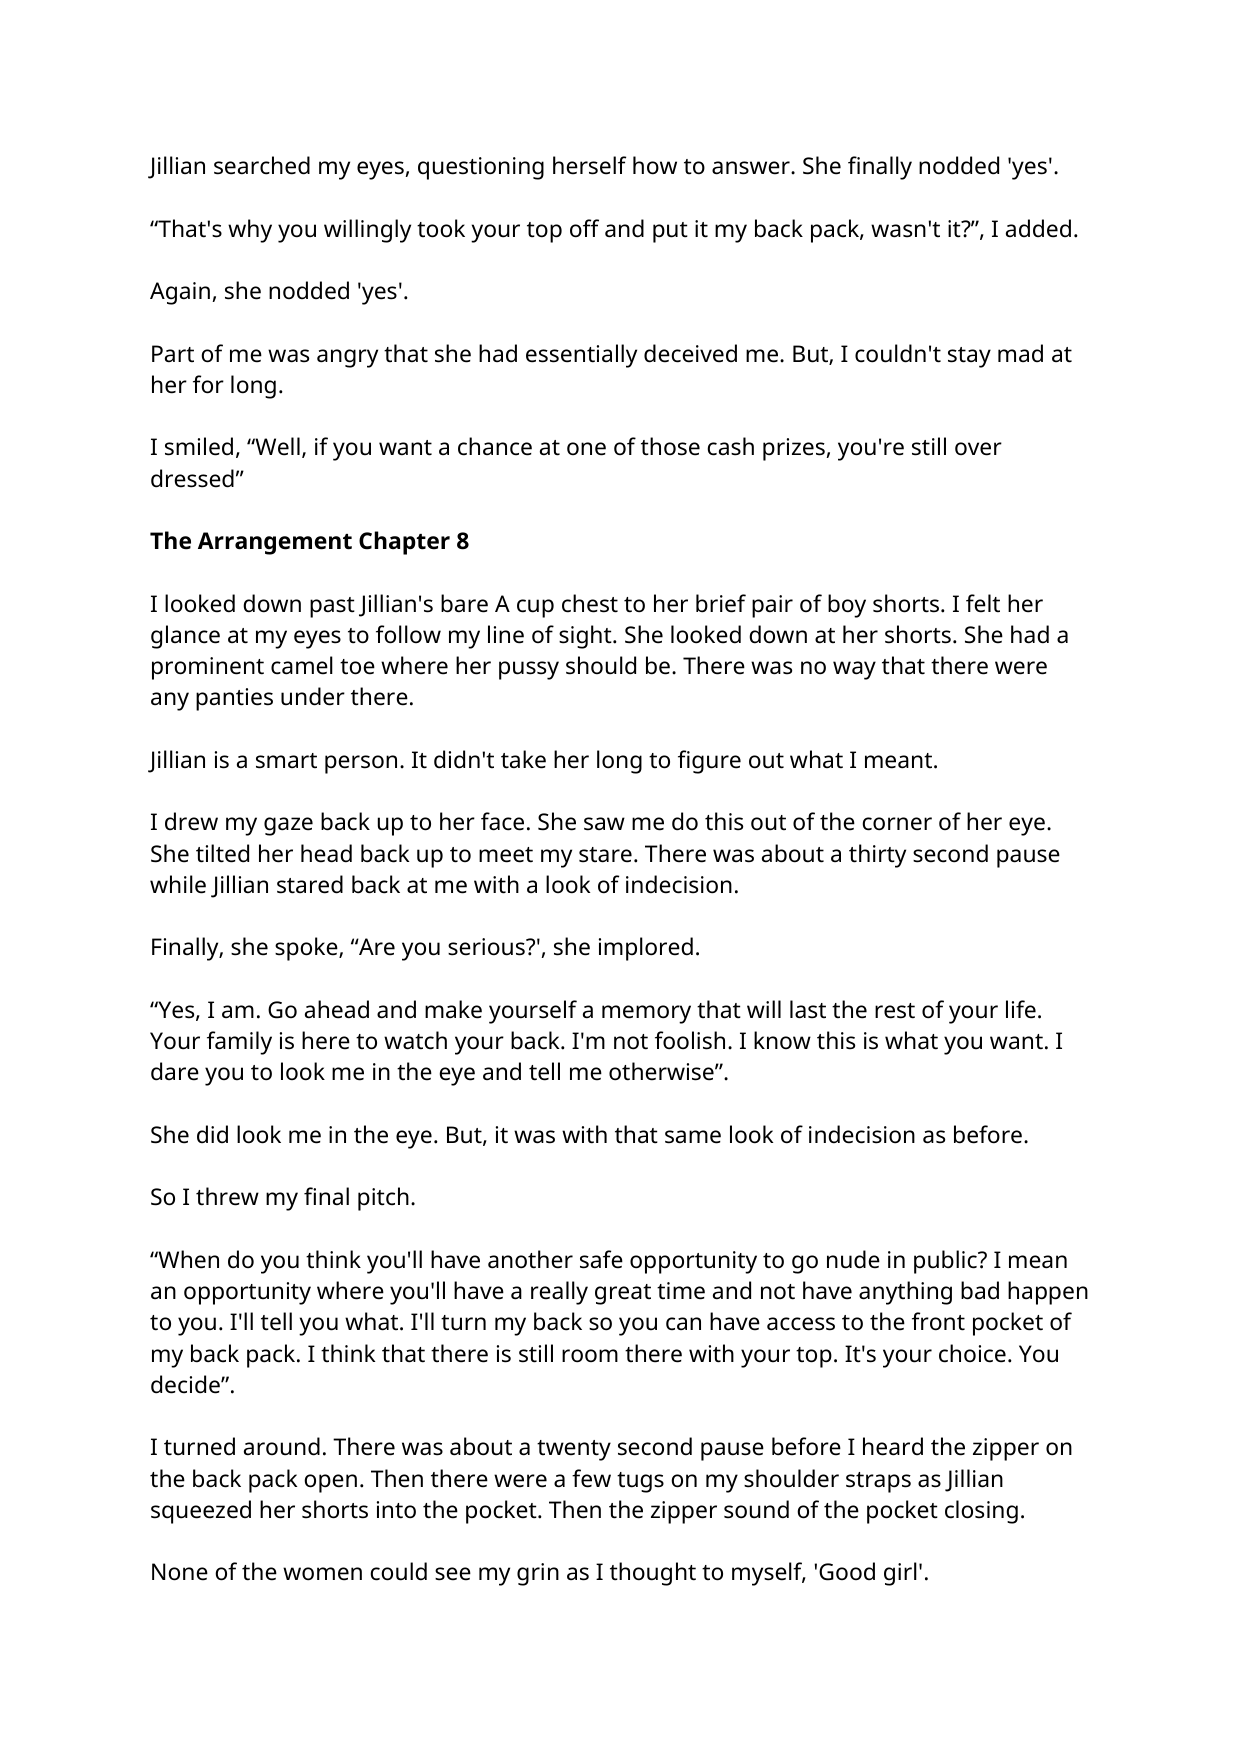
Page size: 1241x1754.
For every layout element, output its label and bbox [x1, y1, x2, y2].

text [150, 150, 1090, 494]
text [150, 525, 1090, 1587]
